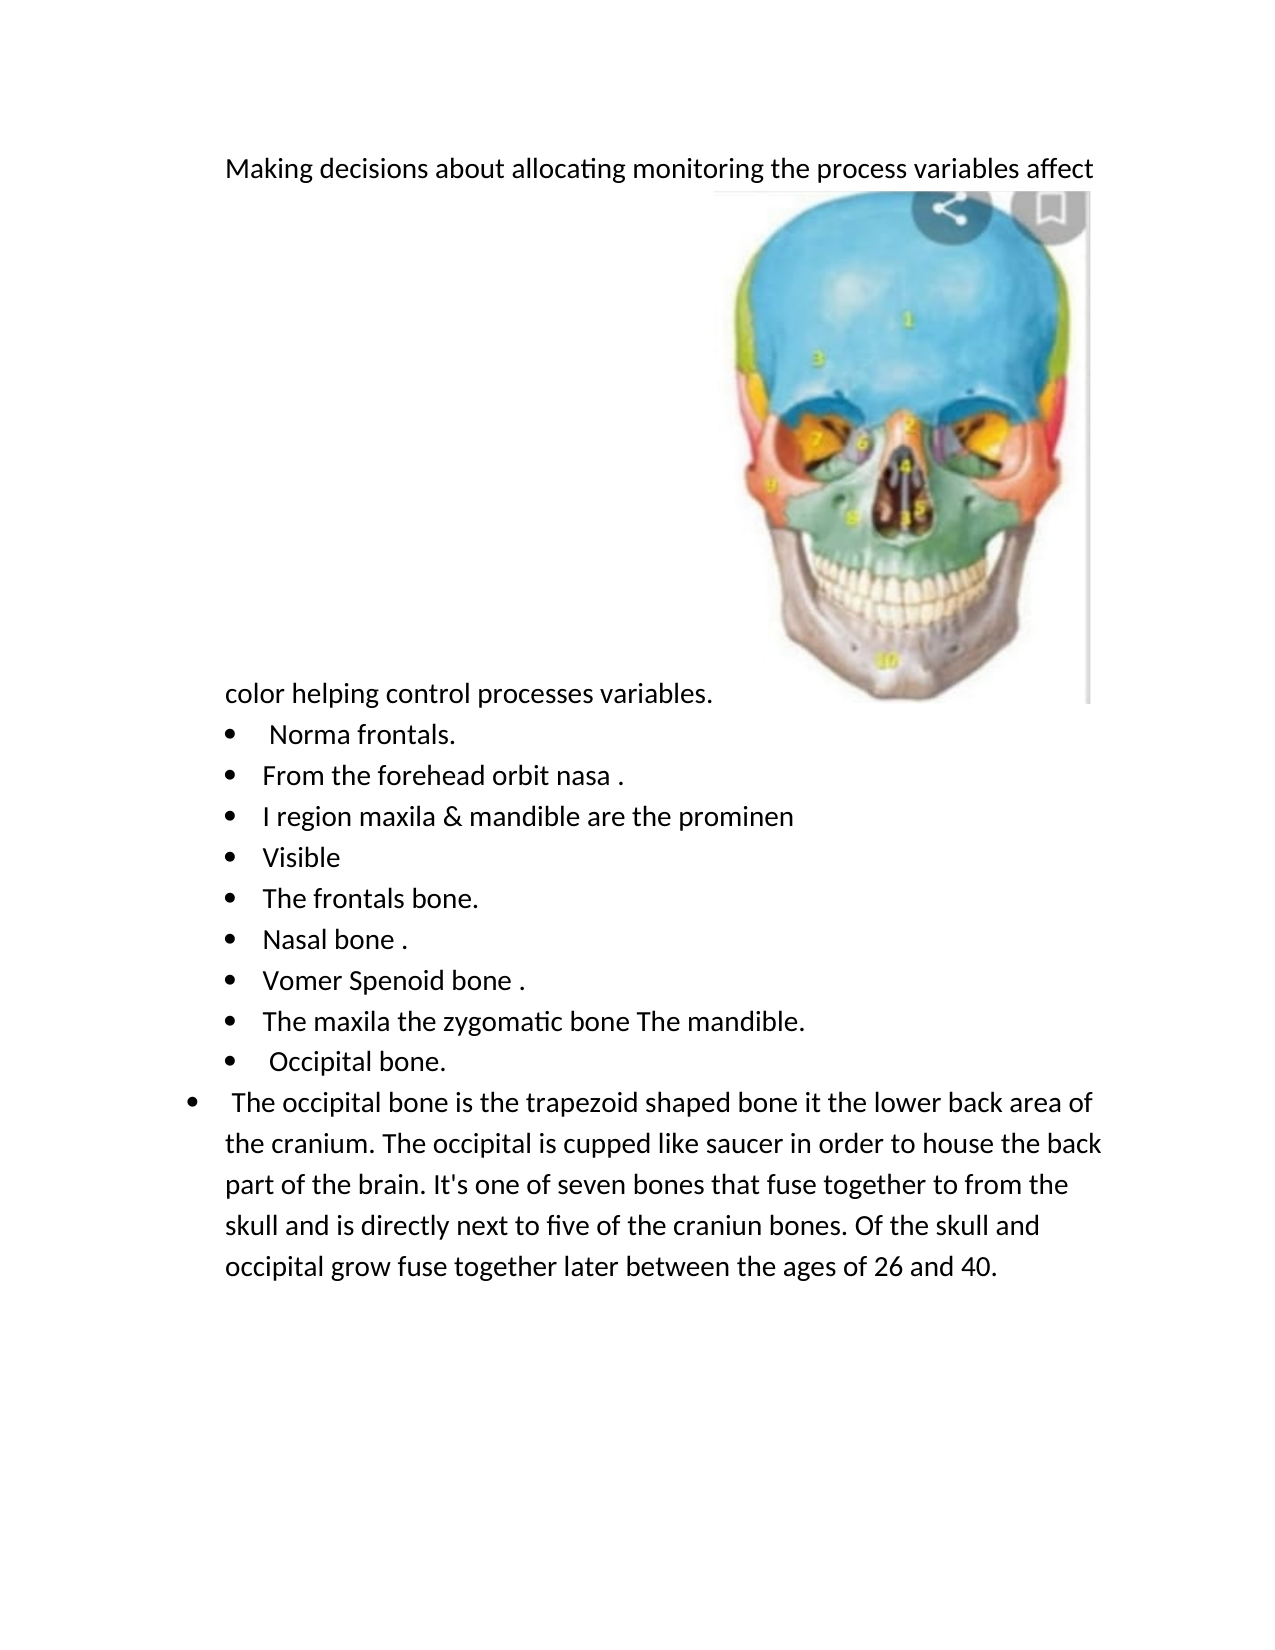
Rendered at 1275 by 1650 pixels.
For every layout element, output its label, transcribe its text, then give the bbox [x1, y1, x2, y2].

list Visible [225, 839, 1125, 874]
list The occipital bone is the trapezoid shaped bone it the lower back area of the cranium. The occipital is cupped like saucer in order to house the back part of the brain. It's one of seven bones that fuse together to from the skull and is directly next to five of the craniun bones. Of the skull and occipital grow fuse together later between the ages of 26 and 40. [187, 1084, 1125, 1284]
list Occipital bone. [225, 1043, 1125, 1079]
list The frontals bone. [225, 880, 1125, 915]
list I region maxila & mandible are the prominen [225, 798, 1125, 833]
list Vomer Spenoid bone . [225, 962, 1125, 997]
list The maxila the zygomatic bone The mandible. [225, 1003, 1125, 1038]
picture [713, 191, 1091, 704]
list From the forehead orbit nasa . [225, 757, 1125, 793]
list Nasal bone . [225, 921, 1125, 956]
list Norma frontals. [225, 716, 1125, 752]
